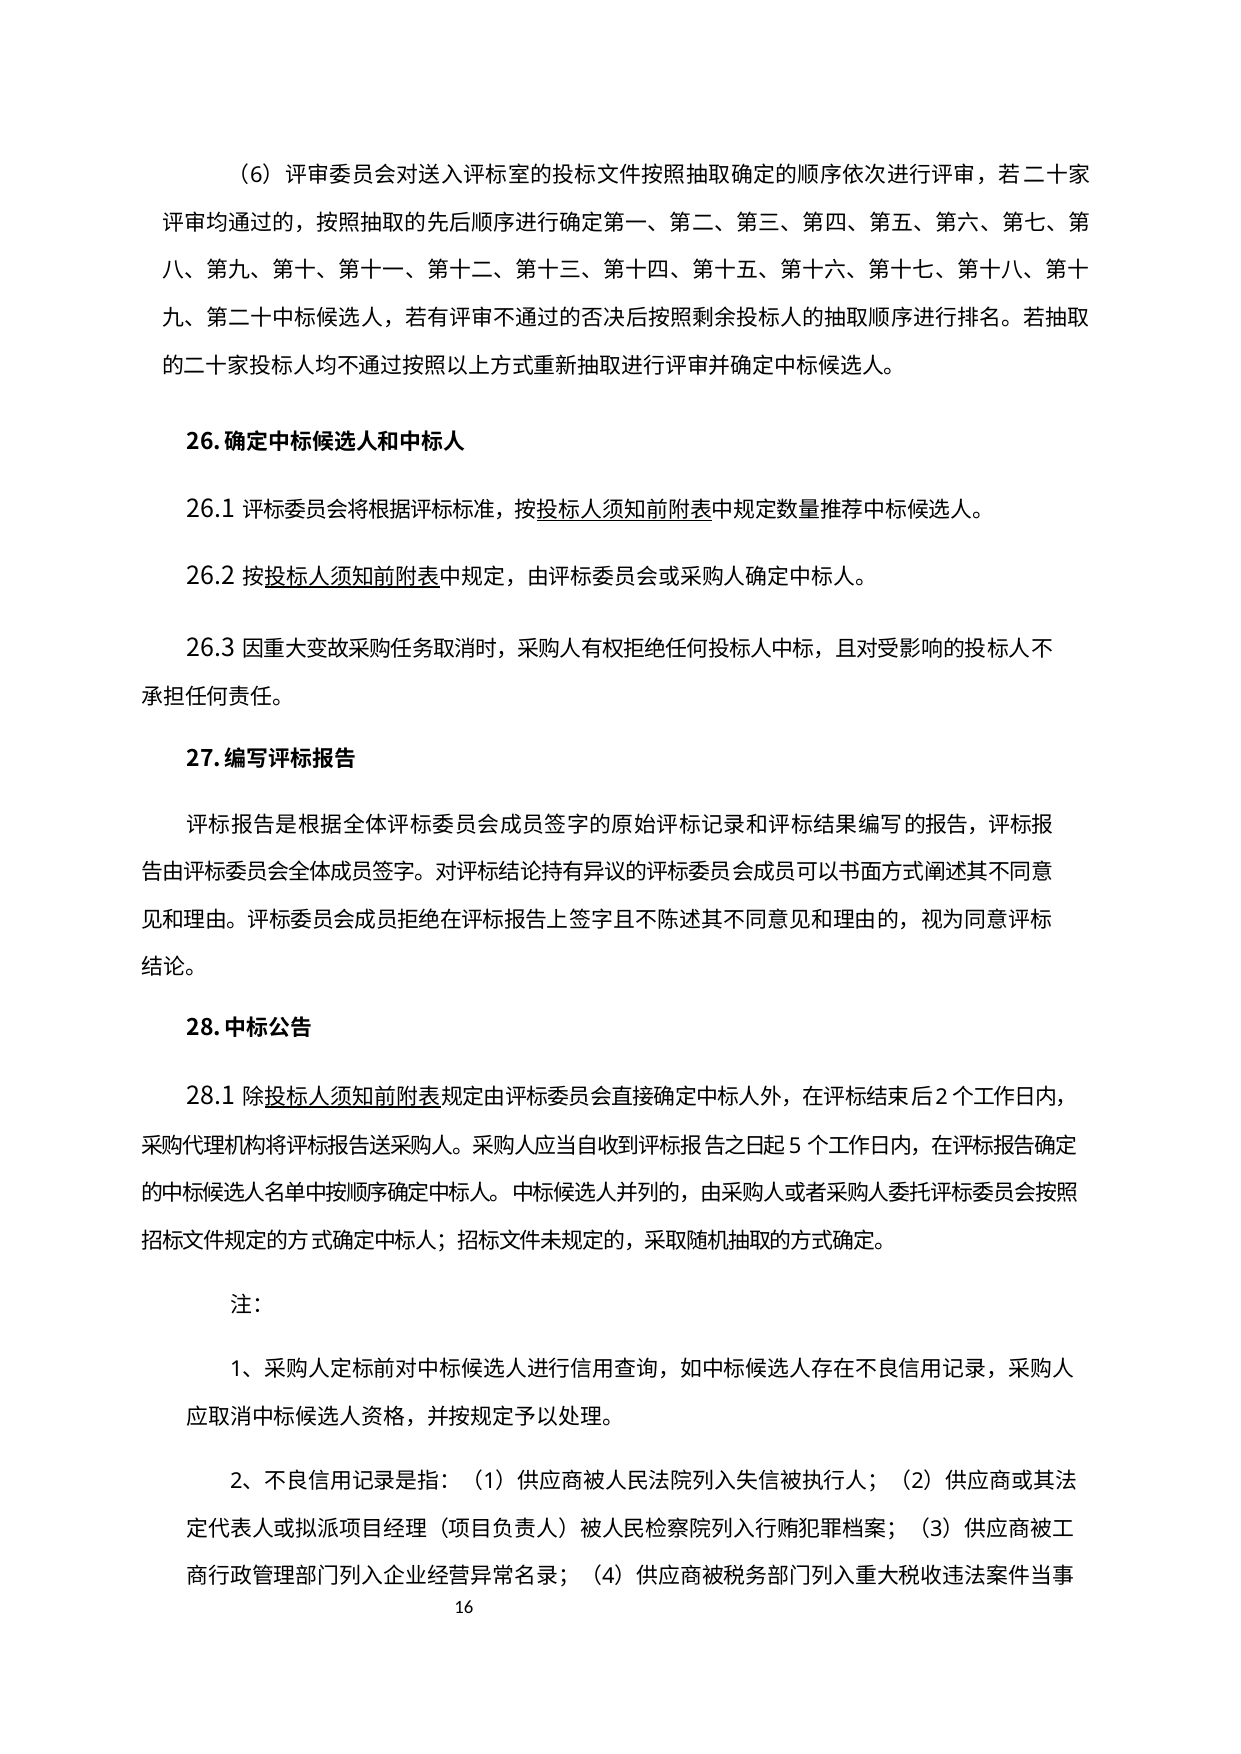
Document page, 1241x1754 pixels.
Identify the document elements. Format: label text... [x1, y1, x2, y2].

subtitle 确定中标候选人和中标人 [187, 422, 1090, 456]
subtitle 中标公告 [187, 1009, 1090, 1042]
list 因重大变故采购任务取消时，采购人有权拒绝任何投标人中标，且对受影响的投标人不承担任何责任。 [141, 627, 1053, 711]
list 评标委员会将根据评标标准，按投标人须知前附表中规定数量推荐中标候选人。 [141, 489, 1053, 525]
list 1、采购人定标前对中标候选人进行信用查询，如中标候选人存在不良信用记录，采购人应取消中标候选人资格，并按规定予以处理。 [186, 1351, 1078, 1431]
subtitle 编写评标报告 [187, 740, 1090, 773]
list 除投标人须知前附表规定由评标委员会直接确定中标人外，在评标结束后 2个工作日内，采购代理机构将评标报告送采购人。采购人应当自收到评标报告之日起 5 个工作日内，在评标报告确定的中标候选人名单中按顺序确定中标人。中标候选人并列的，由采购人或者采购人委托评标委员会按照招标文件规定的方 式确定中标人；招标文件未规定的，采取随机抽取的方式确定。 [141, 1076, 1078, 1254]
list 注： [186, 1287, 1078, 1319]
list 按投标人须知前附表中规定，由评标委员会或采购人确定中标人。 [186, 556, 1090, 592]
text 评标报告是根据全体评标委员会成员签字的原始评标记录和评标结果编写的报告，评标报告由评标委员会全体成员签字。对评标结论持有异议的评标委员会成员可以书面方式阐述其不同意见和理由。评标委员会成员拒绝在评标报告上签字且不陈述其不同意见和理由的，视为同意评标结论。 [141, 807, 1053, 981]
text （6）评审委员会对送入评标室的投标文件按照抽取确定的顺序依次进行评审，若二十家评审均通过的，按照抽取的先后顺序进行确定第一、第二、第三、第四、第五、第六、第七、第八、第九、第十、第十一、第十二、第十三、第十四、第十五、第十六、第十七、第十八、第十九、第二十中标候选人，若有评审不通过的否决后按照剩余投标人的抽取顺序进行排名。若抽取的二十家投标人均不通过按照以上方式重新抽取进行评审并确定中标候选人。 [162, 144, 1090, 383]
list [186, 1463, 1078, 1590]
